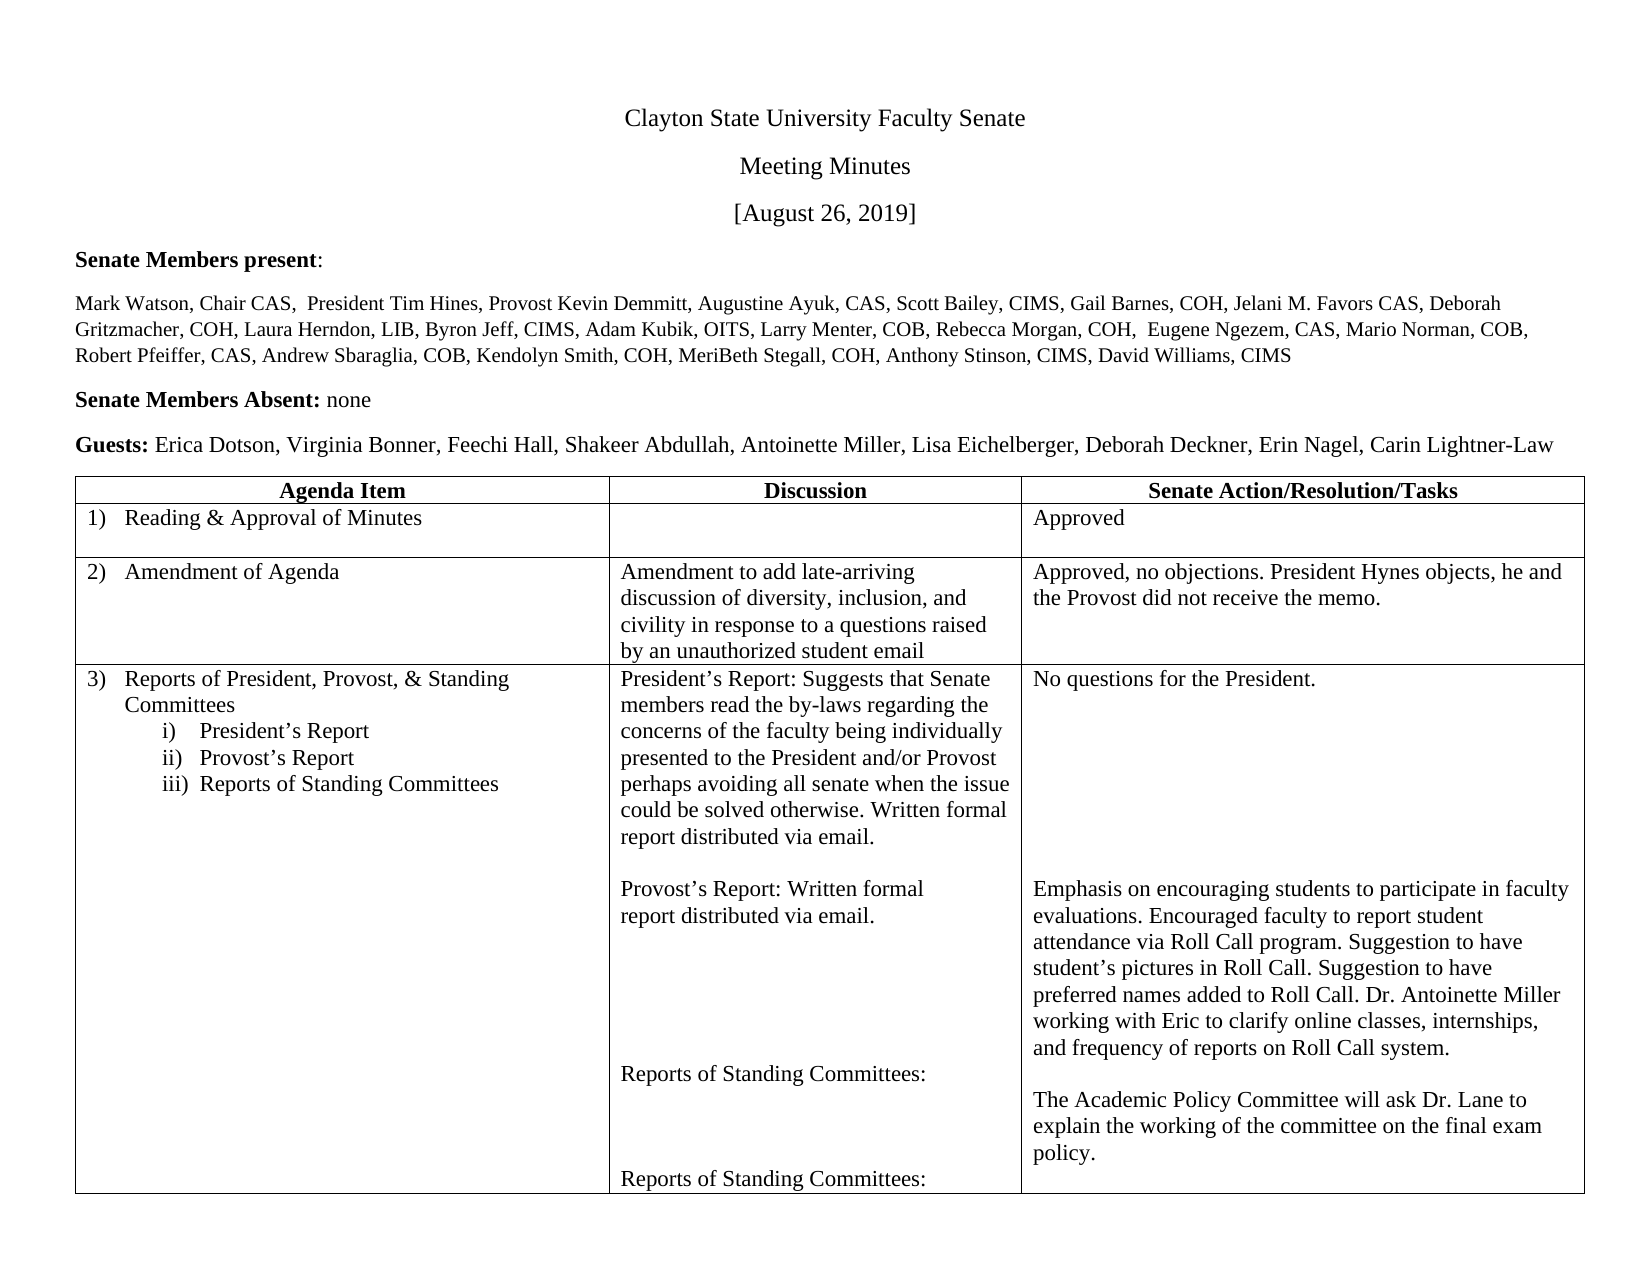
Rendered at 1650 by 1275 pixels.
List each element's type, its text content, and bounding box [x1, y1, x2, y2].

table_header Senate Action/Resolution/Tasks [1022, 477, 1584, 503]
text Meeting Minutes [75, 151, 1575, 179]
table_cell [610, 504, 1021, 557]
table_cell Approved, no objections. President Hynes objects, he and the Provost did not receive the memo. [1022, 558, 1584, 663]
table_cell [1022, 665, 1584, 1193]
text Mark Watson, Chair CAS, President Tim Hines, Provost Kevin Demmitt, Augustine Ayuk, CAS, Scott Bailey, CIMS, Gail Barnes, COH, Jelani M. Favors CAS, Deborah Gritzmacher, COH, Laura Herndon, LIB, Byron Jeff, CIMS, Adam Kubik, OITS, Larry Menter, COB, Rebecca Morgan, COH, Eugene Ngezem, CAS, Mario Norman, COB, Robert Pfeiffer, CAS, Andrew Sbaraglia, COB, Kendolyn Smith, COH, MeriBeth Stegall, COH, Anthony Stinson, CIMS, David Williams, CIMS [75, 291, 1575, 367]
table_cell Approved [1022, 504, 1584, 557]
text Guests: Erica Dotson, Virginia Bonner, Feechi Hall, Shakeer Abdullah, Antoinette Miller, Lisa Eichelberger, Deborah Deckner, Erin Nagel, Carin Lightner-Law [75, 431, 1575, 457]
table_header Discussion [610, 477, 1021, 503]
text [August 26, 2019] [75, 198, 1575, 227]
table_cell Amendment to add late-arriving discussion of diversity, inclusion, and civility in response to a questions raised by an unauthorized student email [610, 558, 1021, 663]
text Clayton State University Faculty Senate [75, 103, 1575, 132]
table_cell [610, 665, 1021, 1193]
table_header Agenda Item [76, 477, 609, 503]
table_cell Amendment of Agenda [76, 558, 609, 663]
text Senate Members Absent: none [75, 386, 1575, 412]
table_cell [76, 665, 609, 1193]
text Senate Members present: [75, 246, 1575, 272]
table_cell Reading & Approval of Minutes [76, 504, 609, 557]
